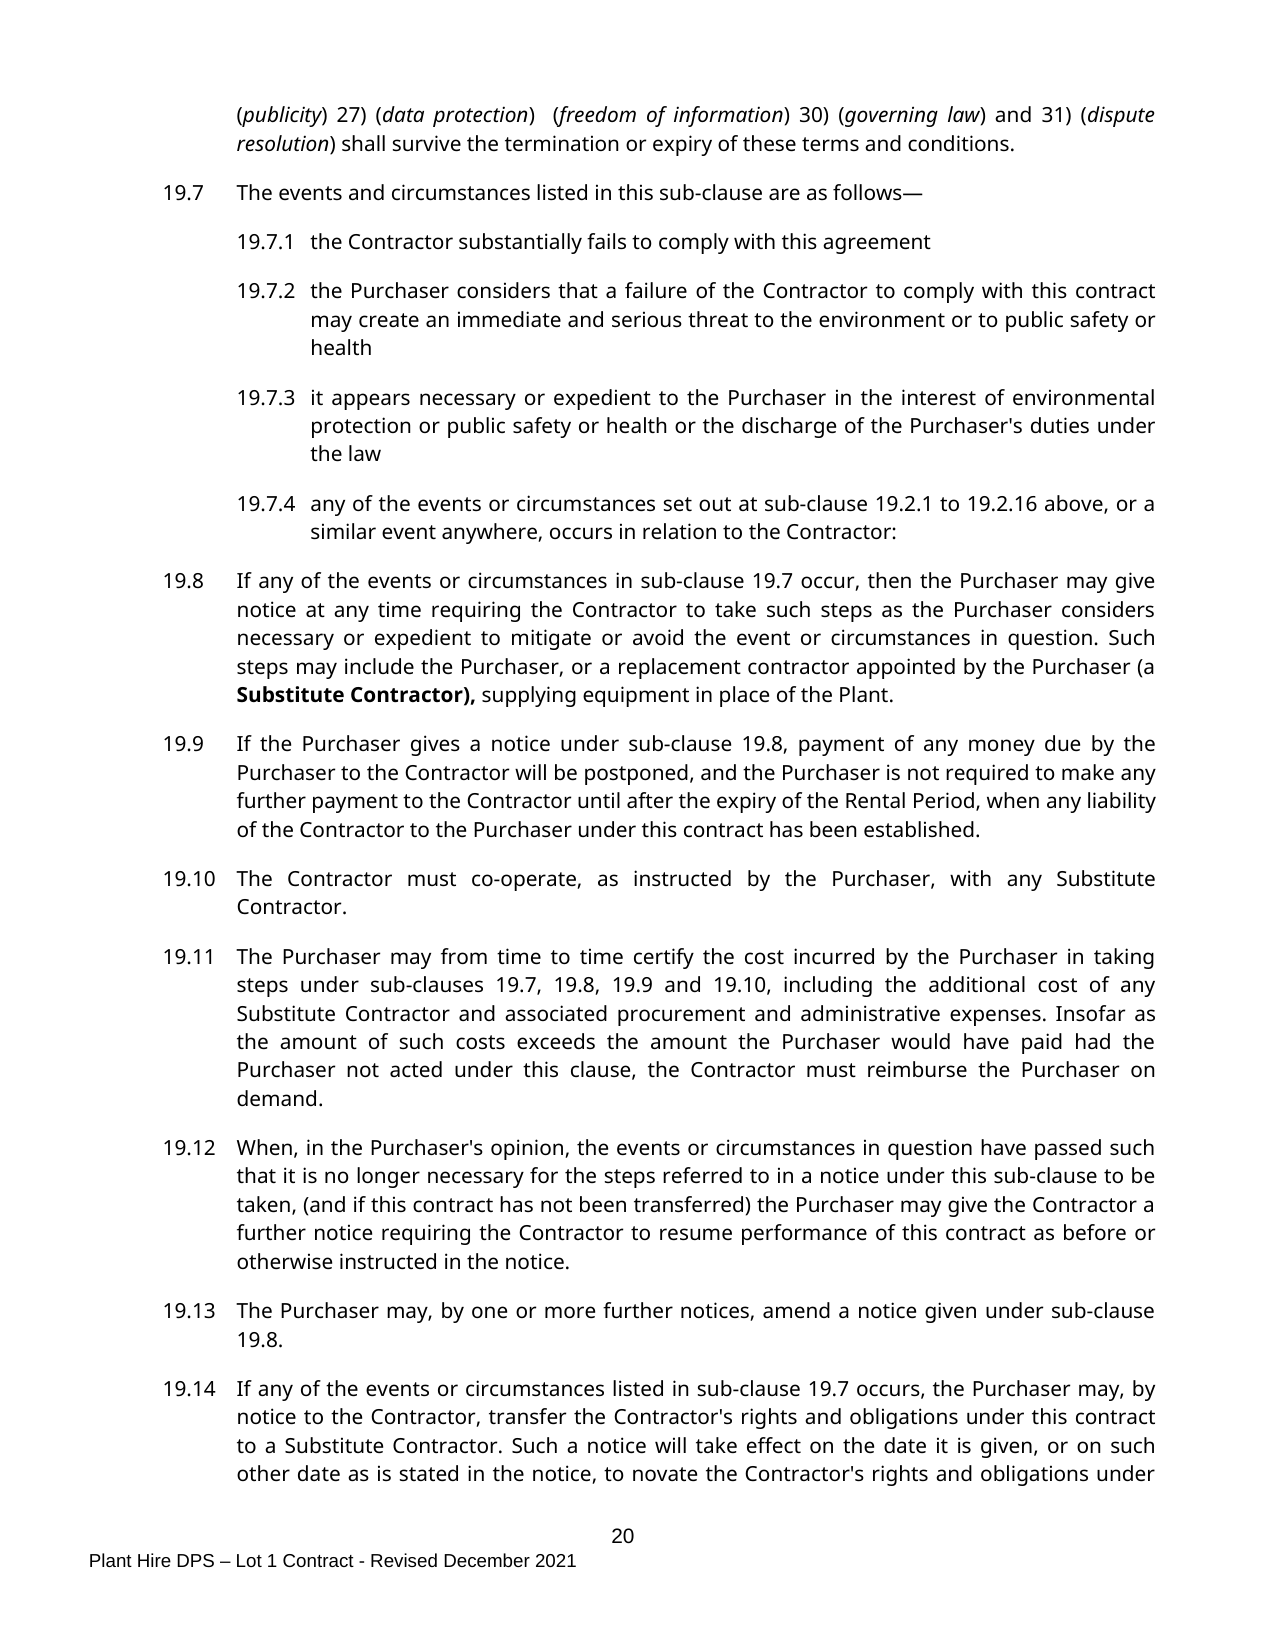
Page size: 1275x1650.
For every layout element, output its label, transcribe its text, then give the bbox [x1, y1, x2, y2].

subtitle the Contractor substantially fails to comply with this agreement [236, 227, 1157, 256]
subtitle If any of the events or circumstances in sub-clause 19.7 occur, then the Purchaser may give notice at any time requiring the Contractor to take such steps as the Purchaser considers necessary or expedient to mitigate or avoid the event or circumstances in question. Such steps may include the Purchaser, or a replacement contractor appointed by the Purchaser (a Substitute Contractor), supplying equipment in place of the Plant. [162, 566, 1157, 709]
subtitle it appears necessary or expedient to the Purchaser in the interest of environmental protection or public safety or health or the discharge of the Purchaser's duties under the law [236, 383, 1157, 468]
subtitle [162, 1374, 1157, 1488]
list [163, 100, 1157, 157]
subtitle The Purchaser may, by one or more further notices, amend a notice given under sub-clause 19.8. [162, 1296, 1157, 1353]
subtitle The Purchaser may from time to time certify the cost incurred by the Purchaser in taking steps under sub-clauses 19.7, 19.8, 19.9 and 19.10, including the additional cost of any Substitute Contractor and associated procurement and administrative expenses. Insofar as the amount of such costs exceeds the amount the Purchaser would have paid had the Purchaser not acted under this clause, the Contractor must reimburse the Purchaser on demand. [162, 942, 1157, 1112]
subtitle When, in the Purchaser's opinion, the events or circumstances in question have passed such that it is no longer necessary for the steps referred to in a notice under this sub-clause to be taken, (and if this contract has not been transferred) the Purchaser may give the Contractor a further notice requiring the Contractor to resume performance of this contract as before or otherwise instructed in the notice. [162, 1133, 1157, 1275]
subtitle The Contractor must co-operate, as instructed by the Purchaser, with any Substitute Contractor. [162, 864, 1157, 921]
subtitle the Purchaser considers that a failure of the Contractor to comply with this contract may create an immediate and serious threat to the environment or to public safety or health [236, 276, 1157, 362]
subtitle The events and circumstances listed in this sub-clause are as follows— [162, 178, 1157, 206]
subtitle If the Purchaser gives a notice under sub-clause 19.8, payment of any money due by the Purchaser to the Contractor will be postponed, and the Purchaser is not required to make any further payment to the Contractor until after the expiry of the Rental Period, when any liability of the Contractor to the Purchaser under this contract has been established. [162, 729, 1157, 843]
subtitle any of the events or circumstances set out at sub-clause 19.2.1 to 19.2.16 above, or a similar event anywhere, occurs in relation to the Contractor: [236, 489, 1157, 546]
